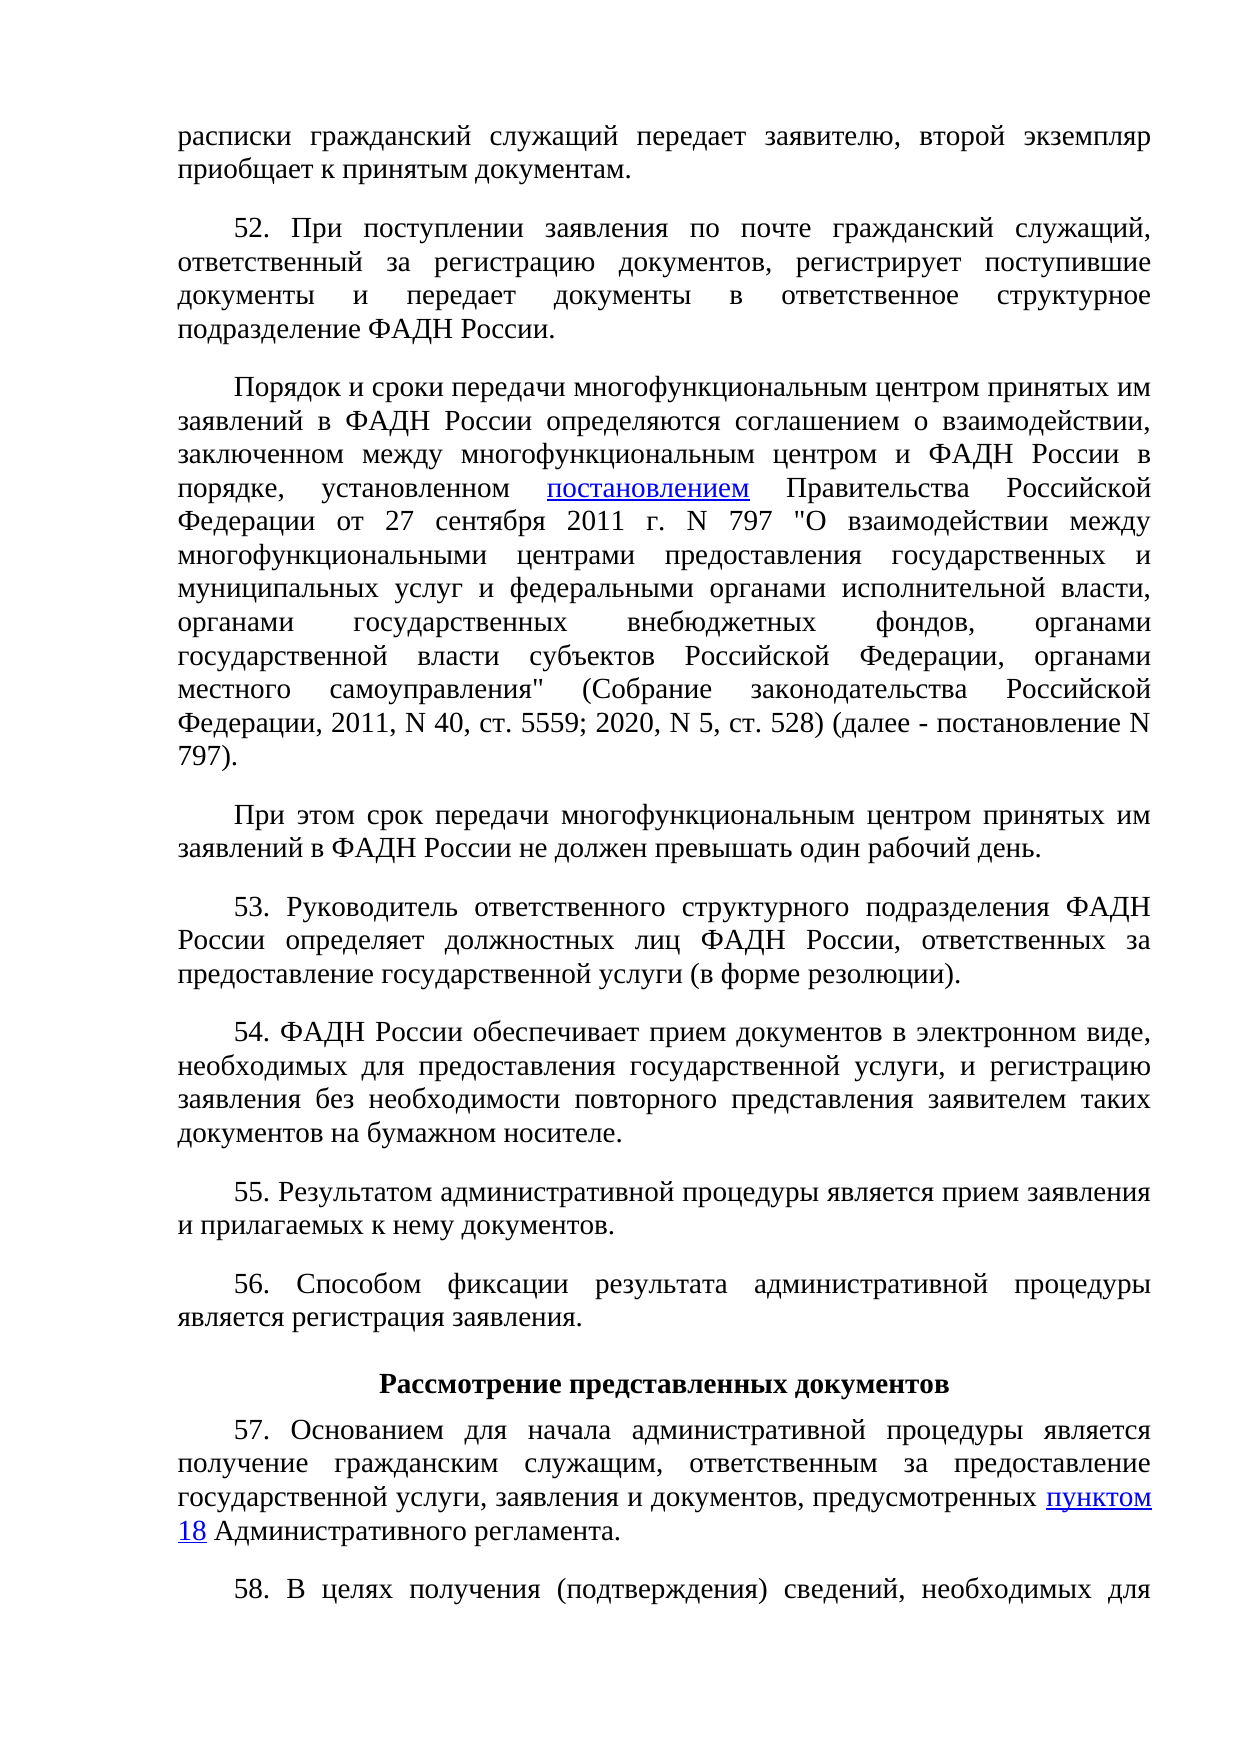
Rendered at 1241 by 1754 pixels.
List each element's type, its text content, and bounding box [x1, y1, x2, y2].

text 54. ФАДН России обеспечивает прием документов в электронном виде, необходимых для предоставления государственной услуги, и регистрацию заявления без необходимости повторного представления заявителем таких документов на бумажном носителе. [177, 1014, 1152, 1149]
text 57. Основанием для начала административной процедуры является получение гражданским служащим, ответственным за предоставление государственной услуги, заявления и документов, предусмотренных пунктом 18 Административного регламента. [177, 1412, 1152, 1546]
text 55. Результатом административной процедуры является прием заявления и прилагаемых к нему документов. [177, 1174, 1152, 1241]
text 56. Способом фиксации результата административной процедуры является регистрация заявления. [177, 1266, 1152, 1333]
text Порядок и сроки передачи многофункциональным центром принятых им заявлений в ФАДН России определяются соглашением о взаимодействии, заключенном между многофункциональным центром и ФАДН России в порядке, установленном постановлением Правительства Российской Федерации от 27 сентября 2011 г. N 797 "О взаимодействии между многофункциональными центрами предоставления государственных и муниципальных услуг и федеральными органами исполнительной власти, органами государственных внебюджетных фондов, органами государственной власти субъектов Российской Федерации, органами местного самоуправления" (Собрание законодательства Российской Федерации, 2011, N 40, ст. 5559; 2020, N 5, ст. 528) (далее - постановление N 797). [177, 369, 1152, 772]
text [177, 1571, 1152, 1605]
text 53. Руководитель ответственного структурного подразделения ФАДН России определяет должностных лиц ФАДН России, ответственных за предоставление государственной услуги (в форме резолюции). [177, 889, 1152, 989]
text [177, 118, 1152, 185]
text 52. При поступлении заявления по почте гражданский служащий, ответственный за регистрацию документов, регистрирует поступившие документы и передает документы в ответственное структурное подразделение ФАДН России. [177, 210, 1152, 344]
title Рассмотрение представленных документов [177, 1366, 1152, 1400]
text При этом срок передачи многофункциональным центром принятых им заявлений в ФАДН России не должен превышать один рабочий день. [177, 797, 1152, 864]
